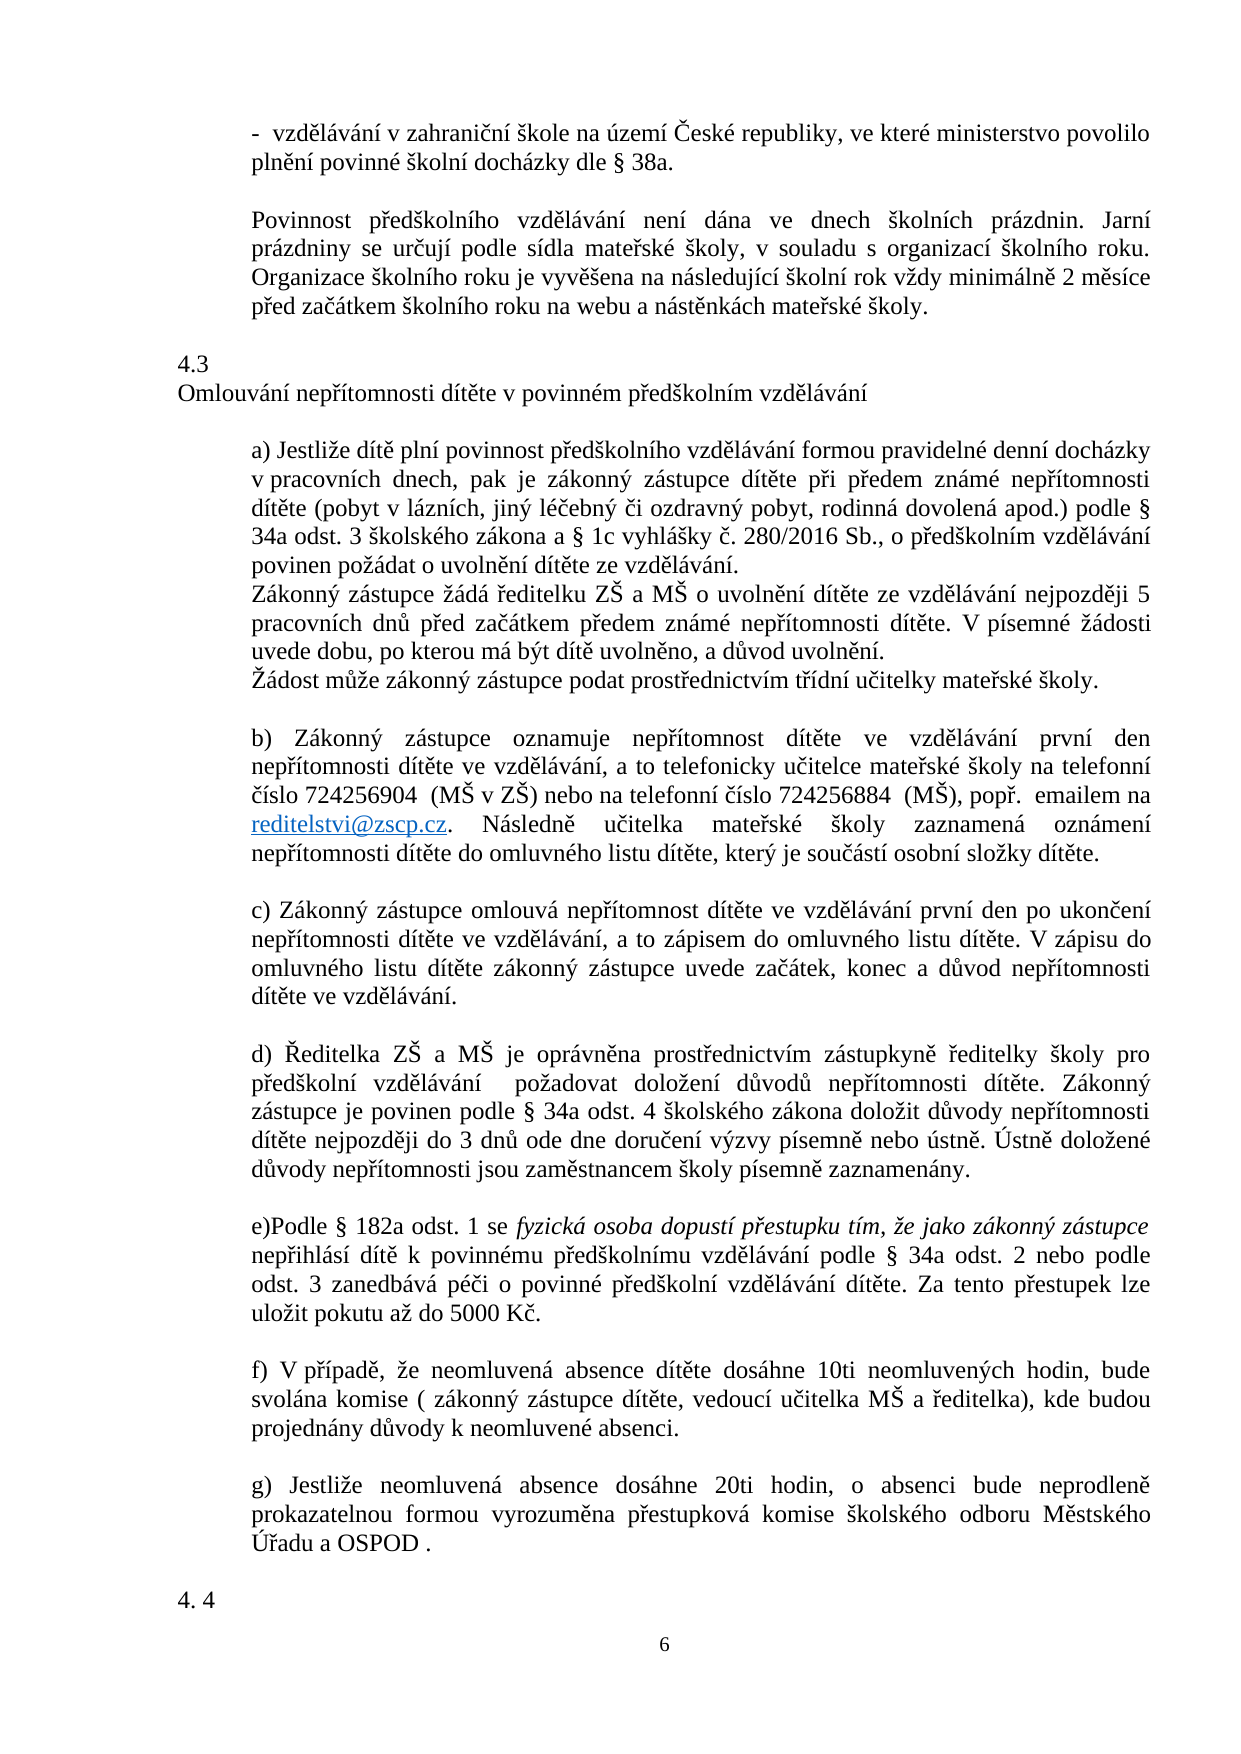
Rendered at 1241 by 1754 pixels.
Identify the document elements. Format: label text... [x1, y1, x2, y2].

text 4.3 [177, 349, 1152, 378]
text b) Zákonný zástupce oznamuje nepřítomnost dítěte ve vzdělávání první den nepřítomnosti dítěte ve vzdělávání, a to telefonicky učitelce mateřské školy na telefonní číslo 724256904 (MŠ v ZŠ) nebo na telefonní číslo 724256884 (MŠ), popř. emailem na reditelstvi@zscp.cz. Následně učitelka mateřské školy zaznamená oznámení nepřítomnosti dítěte do omluvného listu dítěte, který je součástí osobní složky dítěte. [251, 723, 1152, 866]
text Povinnost předškolního vzdělávání není dána ve dnech školních prázdnin. Jarní prázdniny se určují podle sídla mateřské školy, v souladu s organizací školního roku. Organizace školního roku je vyvěšena na následující školní rok vždy minimálně 2 měsíce před začátkem školního roku na webu a nástěnkách mateřské školy. [251, 205, 1152, 320]
text g) Jestliže neomluvená absence dosáhne 20ti hodin, o absenci bude neprodleně prokazatelnou formou vyrozuměna přestupková komise školského odboru Městského Úřadu a OSPOD . [251, 1470, 1152, 1556]
text d) Ředitelka ZŠ a MŠ je oprávněna prostřednictvím zástupkyně ředitelky školy pro předškolní vzdělávání požadovat doložení důvodů nepřítomnosti dítěte. Zákonný zástupce je povinen podle § 34a odst. 4 školského zákona doložit důvody nepřítomnosti dítěte nejpozději do 3 dnů ode dne doručení výzvy písemně nebo ústně. Ústně doložené důvody nepřítomnosti jsou zaměstnancem školy písemně zaznamenány. [251, 1039, 1152, 1183]
text c) Zákonný zástupce omlouvá nepřítomnost dítěte ve vzdělávání první den po ukončení nepřítomnosti dítěte ve vzdělávání, a to zápisem do omluvného listu dítěte. V zápisu do omluvného listu dítěte zákonný zástupce uvede začátek, konec a důvod nepřítomnosti dítěte ve vzdělávání. [251, 895, 1152, 1010]
text Omlouvání nepřítomnosti dítěte v povinném předškolním vzdělávání [177, 378, 1152, 406]
text a) Jestliže dítě plní povinnost předškolního vzdělávání formou pravidelné denní docházky v pracovních dnech, pak je zákonný zástupce dítěte při předem známé nepřítomnosti dítěte (pobyt v lázních, jiný léčebný či ozdravný pobyt, rodinná dovolená apod.) podle § 34a odst. 3 školského zákona a § 1c vyhlášky č. 280/2016 Sb., o předškolním vzdělávání povinen požádat o uvolnění dítěte ze vzdělávání. [251, 435, 1152, 579]
text Zákonný zástupce žádá ředitelku ZŠ a MŠ o uvolnění dítěte ze vzdělávání nejpozději 5 pracovních dnů před začátkem předem známé nepřítomnosti dítěte. V písemné žádosti uvede dobu, po kterou má být dítě uvolněno, a důvod uvolnění. [251, 579, 1152, 665]
text e)Podle § 182a odst. 1 se fyzická osoba dopustí přestupku tím, že jako zákonný zástupce nepřihlásí dítě k povinnému předškolnímu vzdělávání podle § 34a odst. 2 nebo podle odst. 3 zanedbává péči o povinné předškolní vzdělávání dítěte. Za tento přestupek lze uložit pokutu až do 5000 Kč. [251, 1211, 1152, 1326]
text - vzdělávání v zahraniční škole na území České republiky, ve které ministerstvo povolilo plnění povinné školní docházky dle § 38a. [251, 118, 1152, 176]
text 4. 4 [177, 1585, 1152, 1614]
text Žádost může zákonný zástupce podat prostřednictvím třídní učitelky mateřské školy. [251, 665, 1152, 694]
text f) V případě, že neomluvená absence dítěte dosáhne 10ti neomluvených hodin, bude svolána komise ( zákonný zástupce dítěte, vedoucí učitelka MŠ a ředitelka), kde budou projednány důvody k neomluvené absenci. [251, 1355, 1152, 1441]
